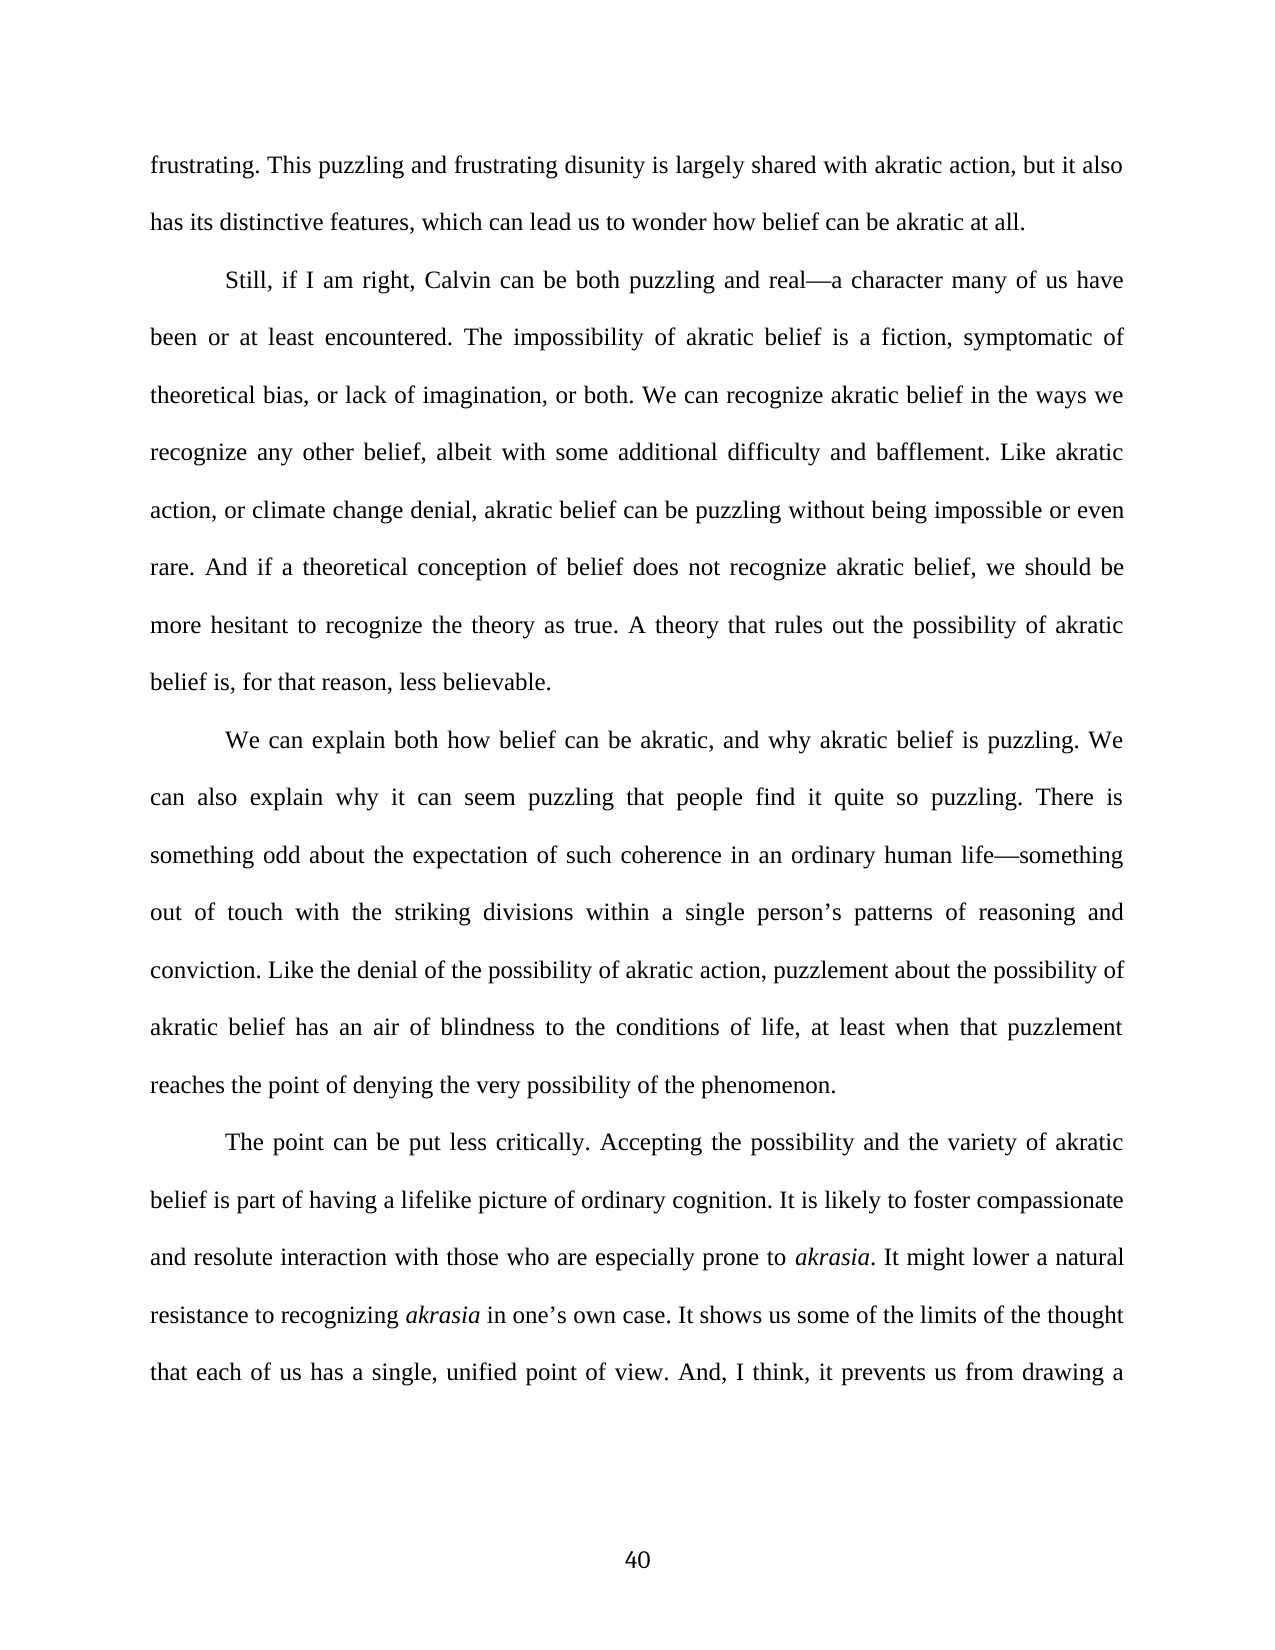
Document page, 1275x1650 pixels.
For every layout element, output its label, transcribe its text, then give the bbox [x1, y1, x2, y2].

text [150, 1127, 1125, 1386]
text We can explain both how belief can be akratic, and why akratic belief is puzzling. We can also explain why it can seem puzzling that people find it quite so puzzling. There is something odd about the expectation of such coherence in an ordinary human life—something out of touch with the striking divisions within a single person’s patterns of reasoning and conviction. Like the denial of the possibility of akratic action, puzzlement about the possibility of akratic belief has an air of blindness to the conditions of life, at least when that puzzlement reaches the point of denying the very possibility of the phenomenon. [150, 725, 1125, 1099]
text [150, 150, 1125, 236]
text Still, if I am right, Calvin can be both puzzling and real—a character many of us have been or at least encountered. The impossibility of akratic belief is a fiction, symptomatic of theoretical bias, or lack of imagination, or both. We can recognize akratic belief in the ways we recognize any other belief, albeit with some additional difficulty and bafflement. Like akratic action, or climate change denial, akratic belief can be puzzling without being impossible or even rare. And if a theoretical conception of belief does not recognize akratic belief, we should be more hesitant to recognize the theory as true. A theory that rules out the possibility of akratic belief is, for that reason, less believable. [150, 265, 1125, 696]
